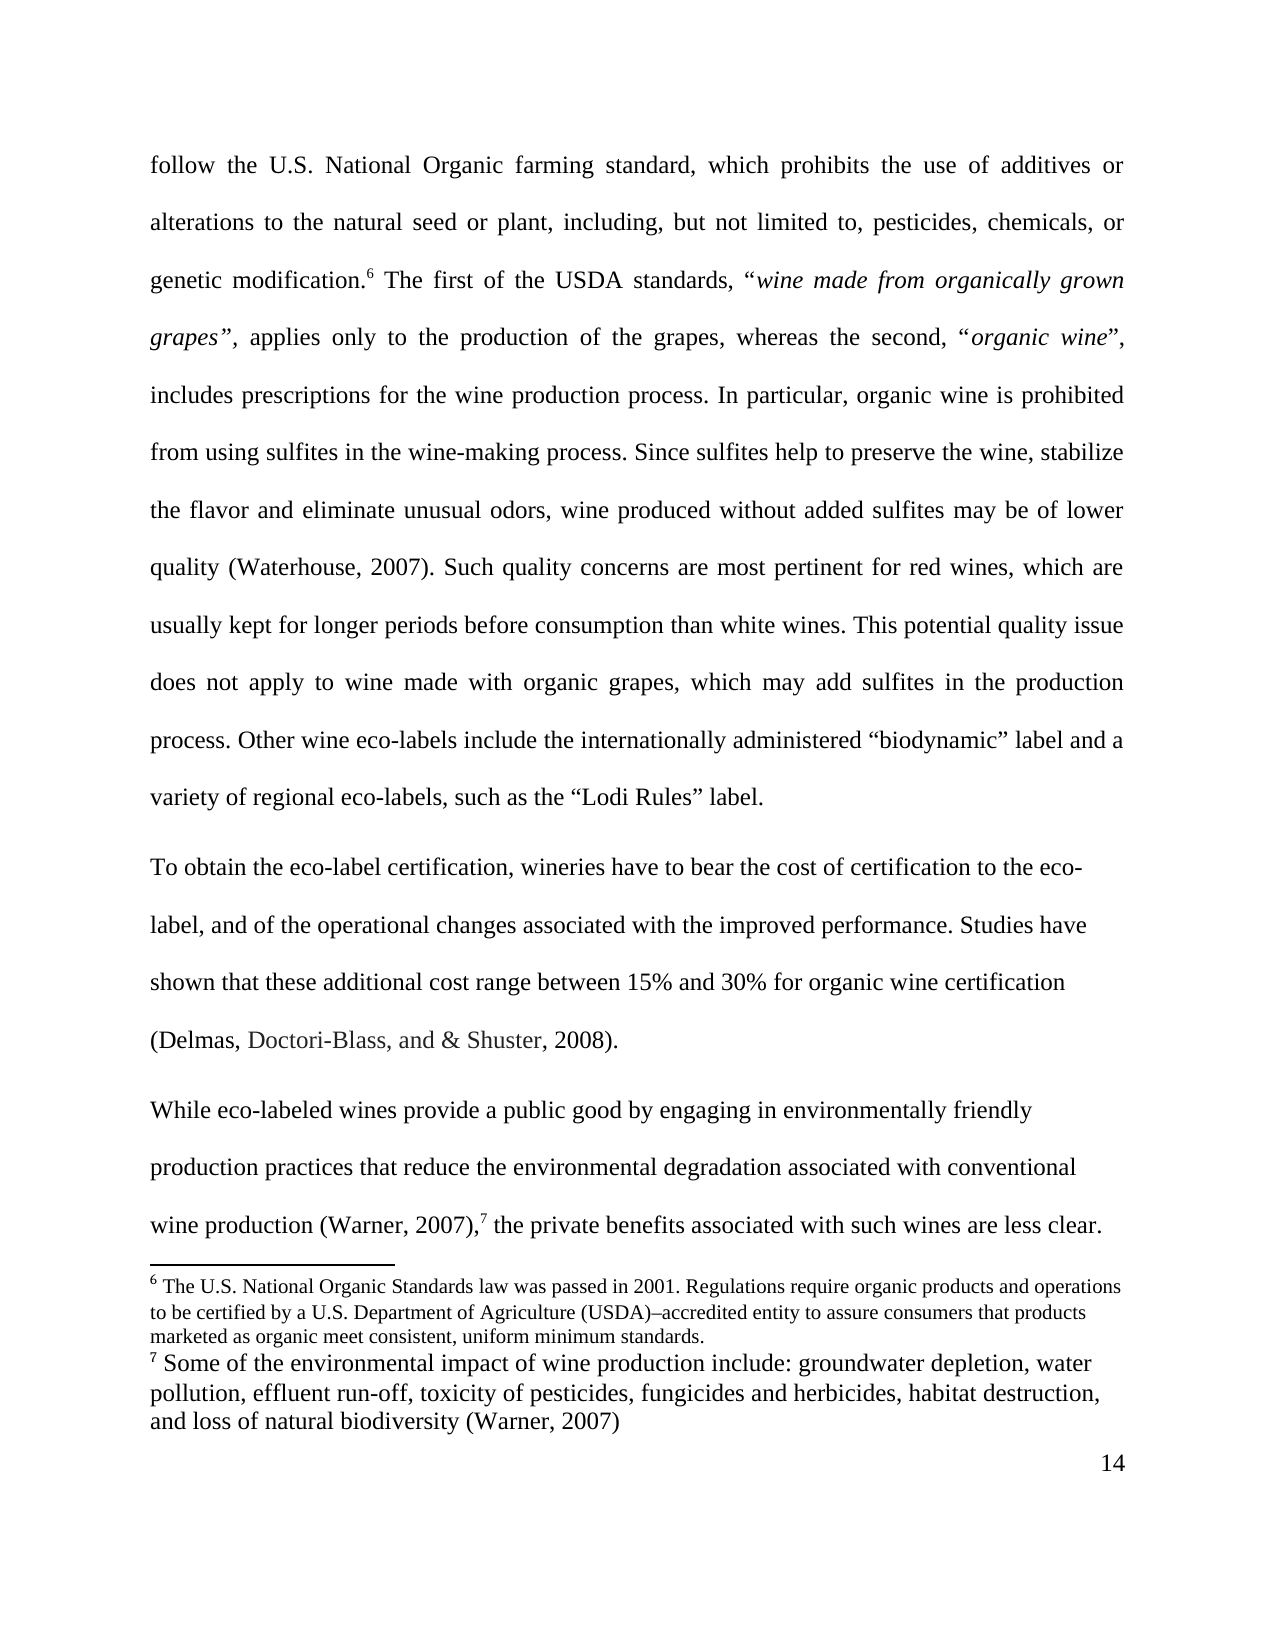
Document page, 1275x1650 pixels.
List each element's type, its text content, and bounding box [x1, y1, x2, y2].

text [150, 150, 1125, 811]
text To obtain the eco-label certification, wineries have to bear the cost of certification to the eco-label, and of the operational changes associated with the improved performance. Studies have shown that these additional cost range between 15% and 30% for organic wine certification (Delmas, Doctori-Blass, and & Shuster, 2008). [150, 852, 1125, 1054]
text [150, 1095, 1125, 1239]
